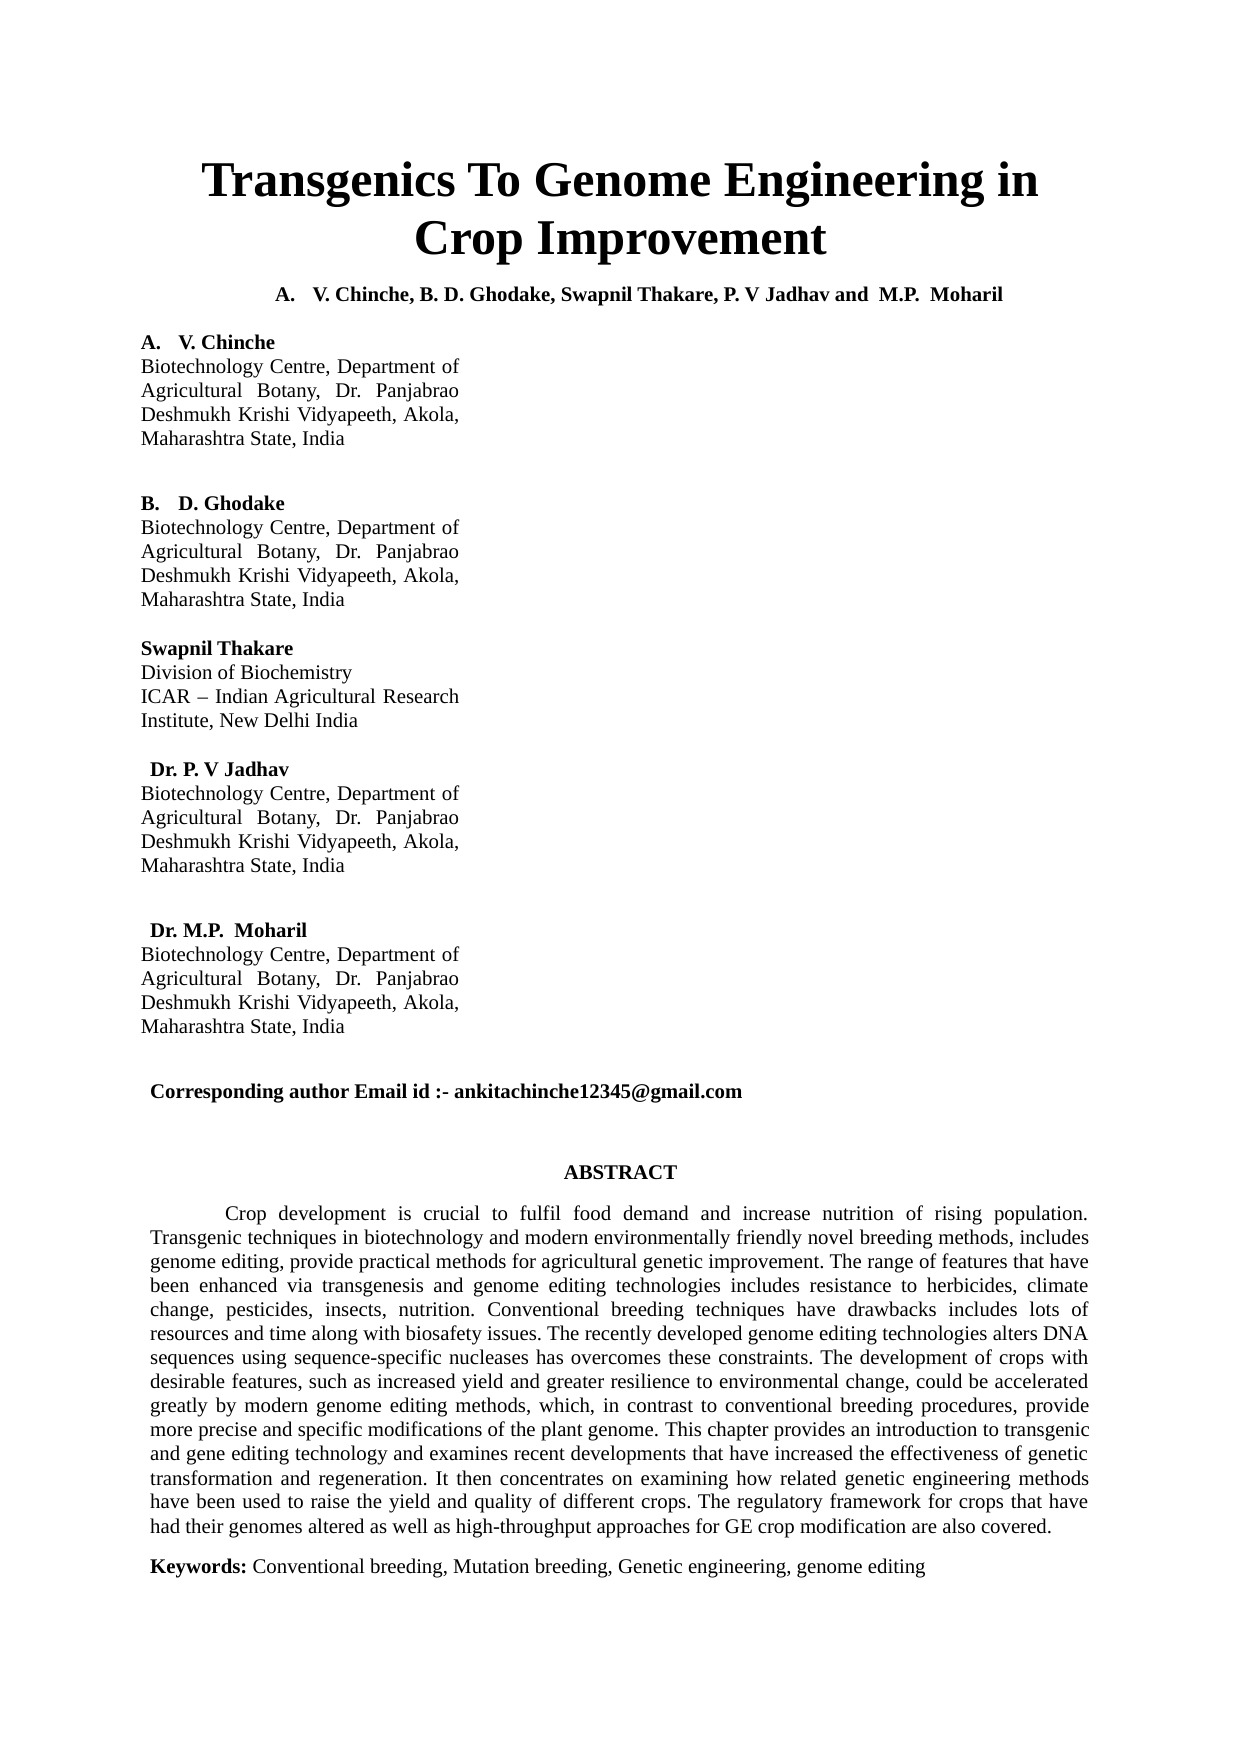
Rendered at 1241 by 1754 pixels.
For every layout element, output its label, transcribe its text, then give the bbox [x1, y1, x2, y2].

text Crop development is crucial to fulfil food demand and increase nutrition of rising population. Transgenic techniques in biotechnology and modern environmentally friendly novel breeding methods, includes genome editing, provide practical methods for agricultural genetic improvement. The range of features that have been enhanced via transgenesis and genome editing technologies includes resistance to herbicides, climate change, pesticides, insects, nutrition. Conventional breeding techniques have drawbacks includes lots of resources and time along with biosafety issues. The recently developed genome editing technologies alters DNA sequences using sequence-specific nucleases has overcomes these constraints. The development of crops with desirable features, such as increased yield and greater resilience to environmental change, could be accelerated greatly by modern genome editing methods, which, in contrast to conventional breeding procedures, provide more precise and specific modifications of the plant genome. This chapter provides an introduction to transgenic and gene editing technology and examines recent developments that have increased the effectiveness of genetic transformation and regeneration. It then concentrates on examining how related genetic engineering methods have been used to raise the yield and quality of different crops. The regulatory framework for crops that have had their genomes altered as well as high-throughput approaches for GE crop modification are also covered. [150, 1201, 1090, 1538]
list D. Ghodake [141, 491, 459, 515]
text Transgenics To Genome Engineering in Crop Improvement [150, 150, 1090, 265]
text Division of Biochemistry [141, 660, 459, 684]
text Biotechnology Centre, Department of Agricultural Botany, Dr. Panjabrao Deshmukh Krishi Vidyapeeth, Akola, Maharashtra State, India [141, 781, 459, 877]
list V. Chinche [141, 330, 459, 354]
text Corresponding author Email id :- ankitachinche12345@gmail.com [150, 1078, 1090, 1103]
text ABSTRACT [150, 1160, 1090, 1184]
text Dr. M.P. Moharil [150, 917, 1090, 942]
text ICAR – Indian Agricultural Research Institute, New Delhi India [141, 684, 459, 732]
list V. Chinche, B. D. Ghodake, Swapnil Thakare, P. V Jadhav and M.P. Moharil [187, 282, 1090, 306]
text Biotechnology Centre, Department of Agricultural Botany, Dr. Panjabrao Deshmukh Krishi Vidyapeeth, Akola, Maharashtra State, India [141, 942, 459, 1038]
text Biotechnology Centre, Department of Agricultural Botany, Dr. Panjabrao Deshmukh Krishi Vidyapeeth, Akola, Maharashtra State, India [141, 354, 459, 450]
text Swapnil Thakare [141, 636, 459, 660]
text Keywords: Conventional breeding, Mutation breeding, Genetic engineering, genome editing [150, 1554, 1090, 1578]
text Dr. P. V Jadhav [150, 756, 1090, 781]
text Biotechnology Centre, Department of Agricultural Botany, Dr. Panjabrao Deshmukh Krishi Vidyapeeth, Akola, Maharashtra State, India [141, 515, 459, 611]
